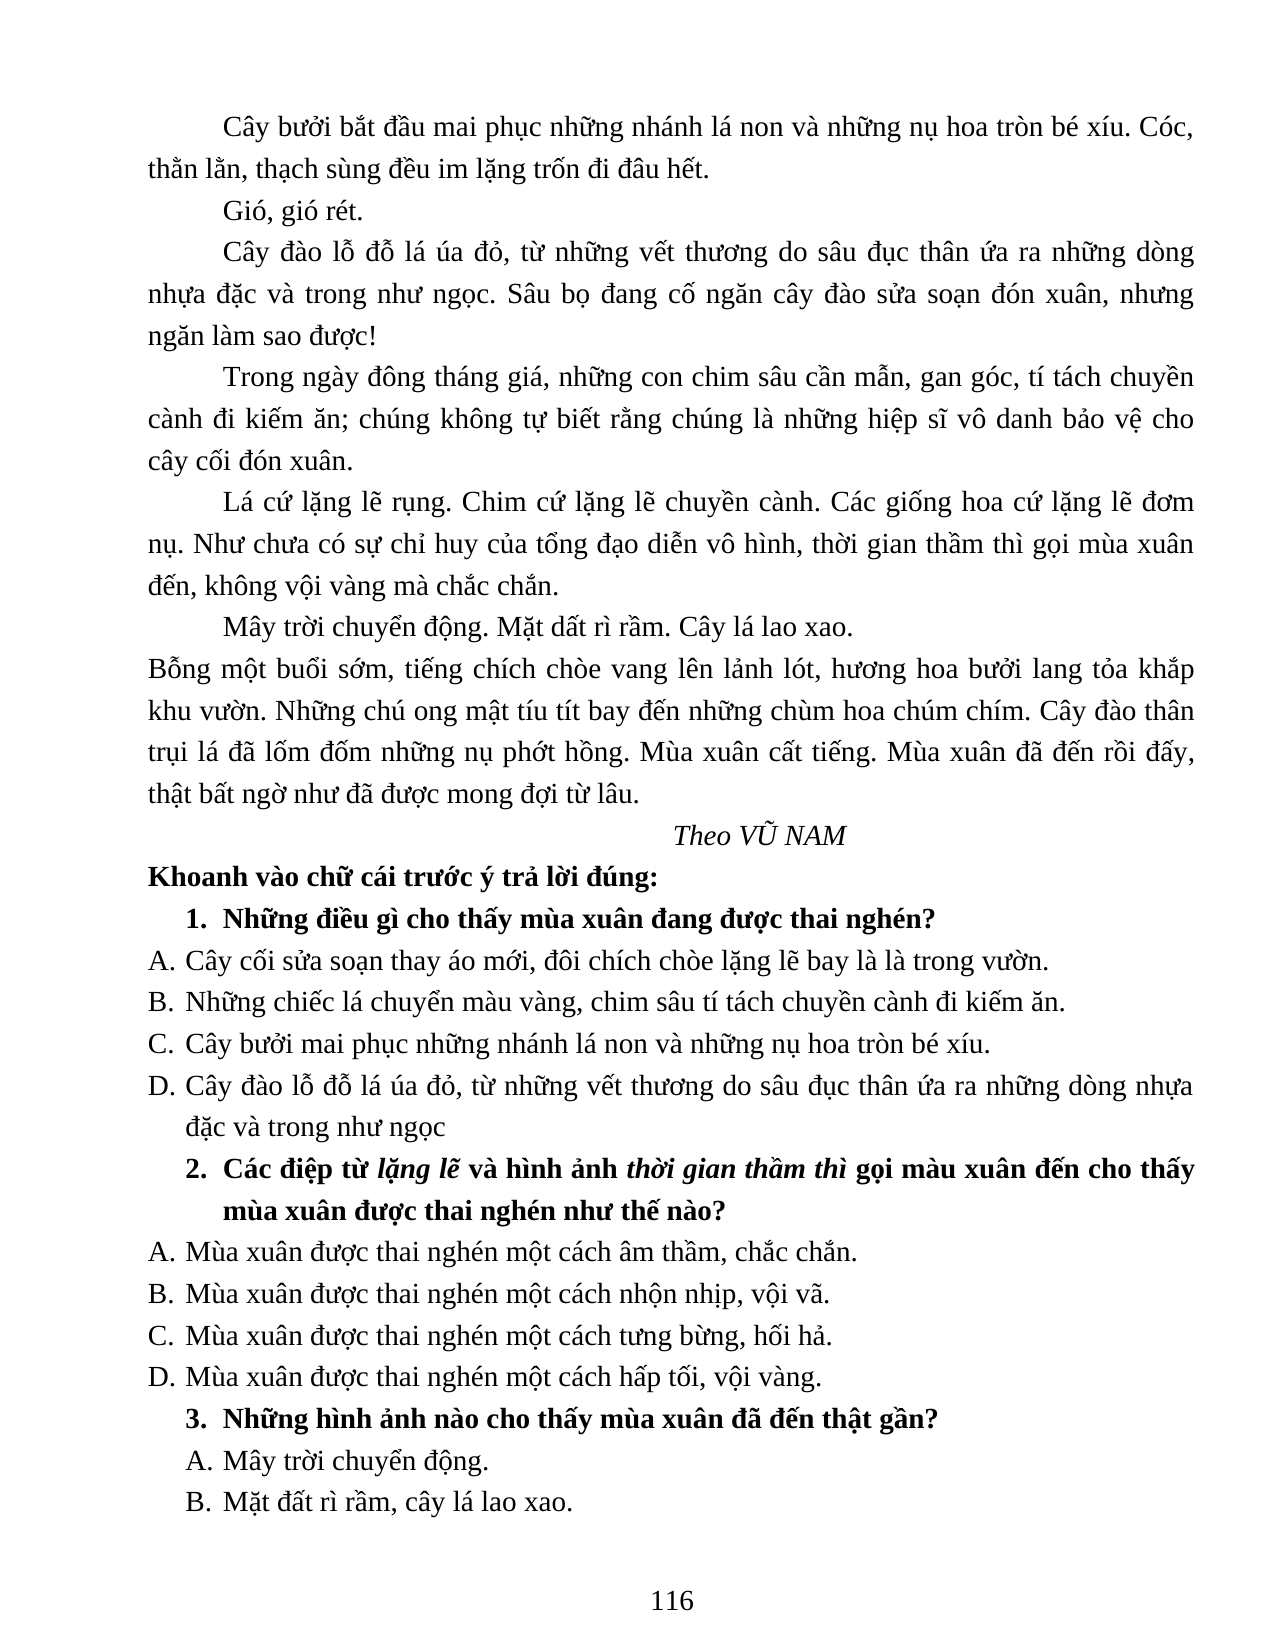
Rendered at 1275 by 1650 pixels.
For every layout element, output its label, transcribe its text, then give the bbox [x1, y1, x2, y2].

text Bỗng một buổi sớm, tiếng chích chòe vang lên lảnh lót, hương hoa bưởi lang tỏa khắp khu vườn. Những chú ong mật tíu tít bay đến những chùm hoa chúm chím. Cây đào thân trụi lá đã lốm đốm những nụ phớt hồng. Mùa xuân cất tiếng. Mùa xuân đã đến rồi đấy, thật bất ngờ như đã được mong đợi từ lâu. [148, 645, 1196, 812]
text Trong ngày đông tháng giá, những con chim sâu cần mẫn, gan góc, tí tách chuyền cành đi kiếm ăn; chúng không tự biết rằng chúng là những hiệp sĩ vô danh bảo vệ cho cây cối đón xuân. [148, 353, 1196, 478]
list Mùa xuân được thai nghén một cách tưng bừng, hối hả. [148, 1312, 1196, 1353]
list Các điệp từ lặng lẽ và hình ảnh thời gian thầm thì gọi màu xuân đến cho thấy mùa xuân được thai nghén như thế nào? [185, 1145, 1196, 1228]
text Mây trời chuyển động. Mặt dất rì rầm. Cây lá lao xao. [148, 603, 1196, 645]
list Mặt đất rì rầm, cây lá lao xao. [185, 1478, 1196, 1520]
list Cây bưởi mai phục những nhánh lá non và những nụ hoa tròn bé xíu. [148, 1020, 1196, 1062]
list Mùa xuân được thai nghén một cách hấp tối, vội vàng. [148, 1353, 1196, 1395]
list Những điều gì cho thấy mùa xuân đang được thai nghén? [185, 895, 1196, 937]
list Mùa xuân được thai nghén một cách âm thầm, chắc chắn. [148, 1228, 1196, 1270]
text Gió, gió rét. [148, 187, 1196, 228]
text Khoanh vào chữ cái trước ý trả lời đúng: [148, 853, 1196, 895]
text Cây bưởi bắt đầu mai phục những nhánh lá non và những nụ hoa tròn bé xíu. Cóc, thằn lằn, thạch sùng đều im lặng trốn đi đâu hết. [148, 103, 1196, 187]
list Những chiếc lá chuyển màu vàng, chim sâu tí tách chuyền cành đi kiếm ăn. [148, 978, 1196, 1020]
list Những hình ảnh nào cho thấy mùa xuân đã đến thật gần? [185, 1395, 1196, 1437]
text Lá cứ lặng lẽ rụng. Chim cứ lặng lẽ chuyền cành. Các giống hoa cứ lặng lẽ đơm nụ. Như chưa có sự chỉ huy của tổng đạo diễn vô hình, thời gian thầm thì gọi mùa xuân đến, không vội vàng mà chắc chắn. [148, 478, 1196, 603]
text Theo VŨ NAM [148, 812, 1196, 853]
text Cây đào lỗ đỗ lá úa đỏ, từ những vết thương do sâu đục thân ứa ra những dòng nhựa đặc và trong như ngọc. Sâu bọ đang cố ngăn cây đào sửa soạn đón xuân, nhưng ngăn làm sao được! [148, 228, 1196, 353]
list Mây trời chuyển động. [185, 1437, 1196, 1478]
list Cây cối sửa soạn thay áo mới, đôi chích chòe lặng lẽ bay là là trong vườn. [148, 937, 1196, 978]
list Mùa xuân được thai nghén một cách nhộn nhịp, vội vã. [148, 1270, 1196, 1312]
list Cây đào lỗ đỗ lá úa đỏ, từ những vết thương do sâu đục thân ứa ra những dòng nhựa đặc và trong như ngọc [148, 1062, 1196, 1145]
